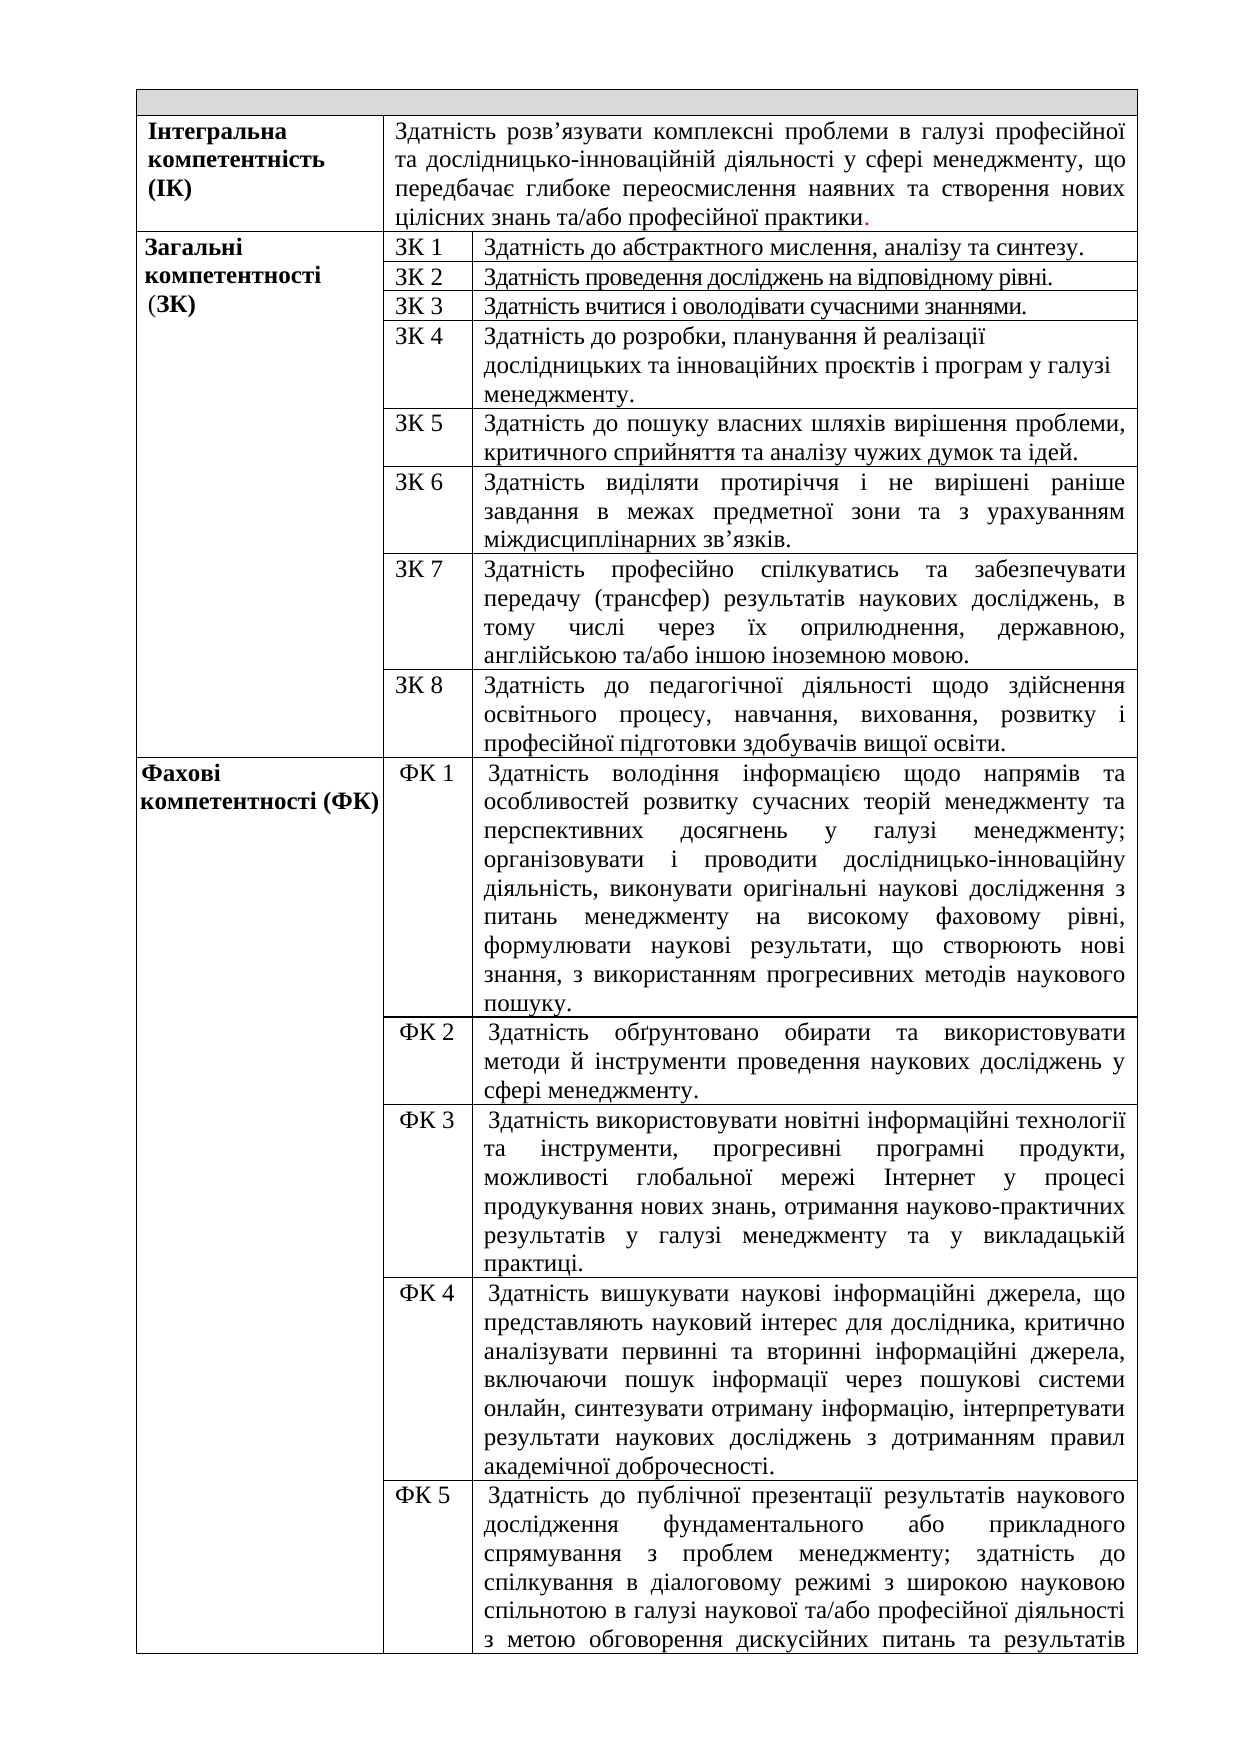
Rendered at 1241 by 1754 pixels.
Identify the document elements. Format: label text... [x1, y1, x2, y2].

table_cell ЗК 2 [384, 262, 472, 290]
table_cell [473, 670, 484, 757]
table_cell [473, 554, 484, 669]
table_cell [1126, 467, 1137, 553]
table_cell ФК 5 [384, 1481, 472, 1653]
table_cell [473, 1481, 1137, 1653]
table_cell ФК 3 [384, 1105, 472, 1277]
table_cell ЗК 7 [384, 554, 472, 669]
table_cell Фахові компетентності (ФК) [137, 758, 383, 1653]
table_cell Здатність вишукувати наукові інформаційні джерела, що представляють науковий інтерес для дослідника, критично аналізувати первинні та вторинні інформаційні джерела, включаючи пошук інформації через пошукові системи онлайн, синтезувати отриману інформацію, інтерпретувати результати наукових досліджень з дотриманням правил академічної доброчесності. [473, 1278, 1137, 1479]
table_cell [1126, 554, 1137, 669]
table_cell Інтегральна компетентність (ІК) [137, 116, 383, 231]
table_cell ЗК 4 [384, 321, 472, 407]
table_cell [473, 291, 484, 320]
table_cell ЗК 6 [384, 467, 472, 553]
table_cell ЗК 8 [384, 670, 472, 757]
table_cell ФК 4 [384, 1278, 472, 1479]
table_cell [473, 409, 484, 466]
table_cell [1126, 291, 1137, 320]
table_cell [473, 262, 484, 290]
table_cell ФК 2 [384, 1018, 472, 1104]
table_cell ЗК 3 [384, 291, 472, 320]
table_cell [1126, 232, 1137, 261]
table_cell Здатність розв’язувати комплексні проблеми в галузі професійної та дослідницько-інноваційній діяльності у сфері менеджменту, що передбачає глибоке переосмислення наявних та створення нових цілісних знань та/або професійної практики. [384, 116, 1137, 231]
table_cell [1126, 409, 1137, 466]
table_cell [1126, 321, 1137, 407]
table_cell Здатність використовувати новітні інформаційні технології та інструменти, прогресивні програмні продукти, можливості глобальної мережі Інтернет у процесі продукування нових знань, отримання науково-практичних результатів у галузі менеджменту та у викладацькій практиці. [473, 1105, 1137, 1277]
table_cell ЗК 5 [384, 409, 472, 466]
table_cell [137, 90, 1137, 115]
table_cell Здатність обґрунтовано обирати та використовувати методи й інструменти проведення наукових досліджень у сфері менеджменту. [473, 1018, 1137, 1104]
table_cell ЗК 1 [384, 232, 472, 261]
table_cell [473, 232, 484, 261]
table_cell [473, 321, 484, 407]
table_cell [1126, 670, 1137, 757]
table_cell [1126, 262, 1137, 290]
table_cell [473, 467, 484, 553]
table_cell Здатність володіння інформацією щодо напрямів та особливостей розвитку сучасних теорій менеджменту та перспективних досягнень у галузі менеджменту; організовувати і проводити дослідницько-інноваційну діяльність, виконувати оригінальні наукові дослідження з питань менеджменту на високому фаховому рівні, формулювати наукові результати, що створюють нові знання, з використанням прогресивних методів наукового пошуку. [473, 758, 1137, 1016]
table_cell Загальні компетентності (ЗК) [137, 232, 383, 757]
table_cell ФК 1 [384, 758, 472, 1016]
